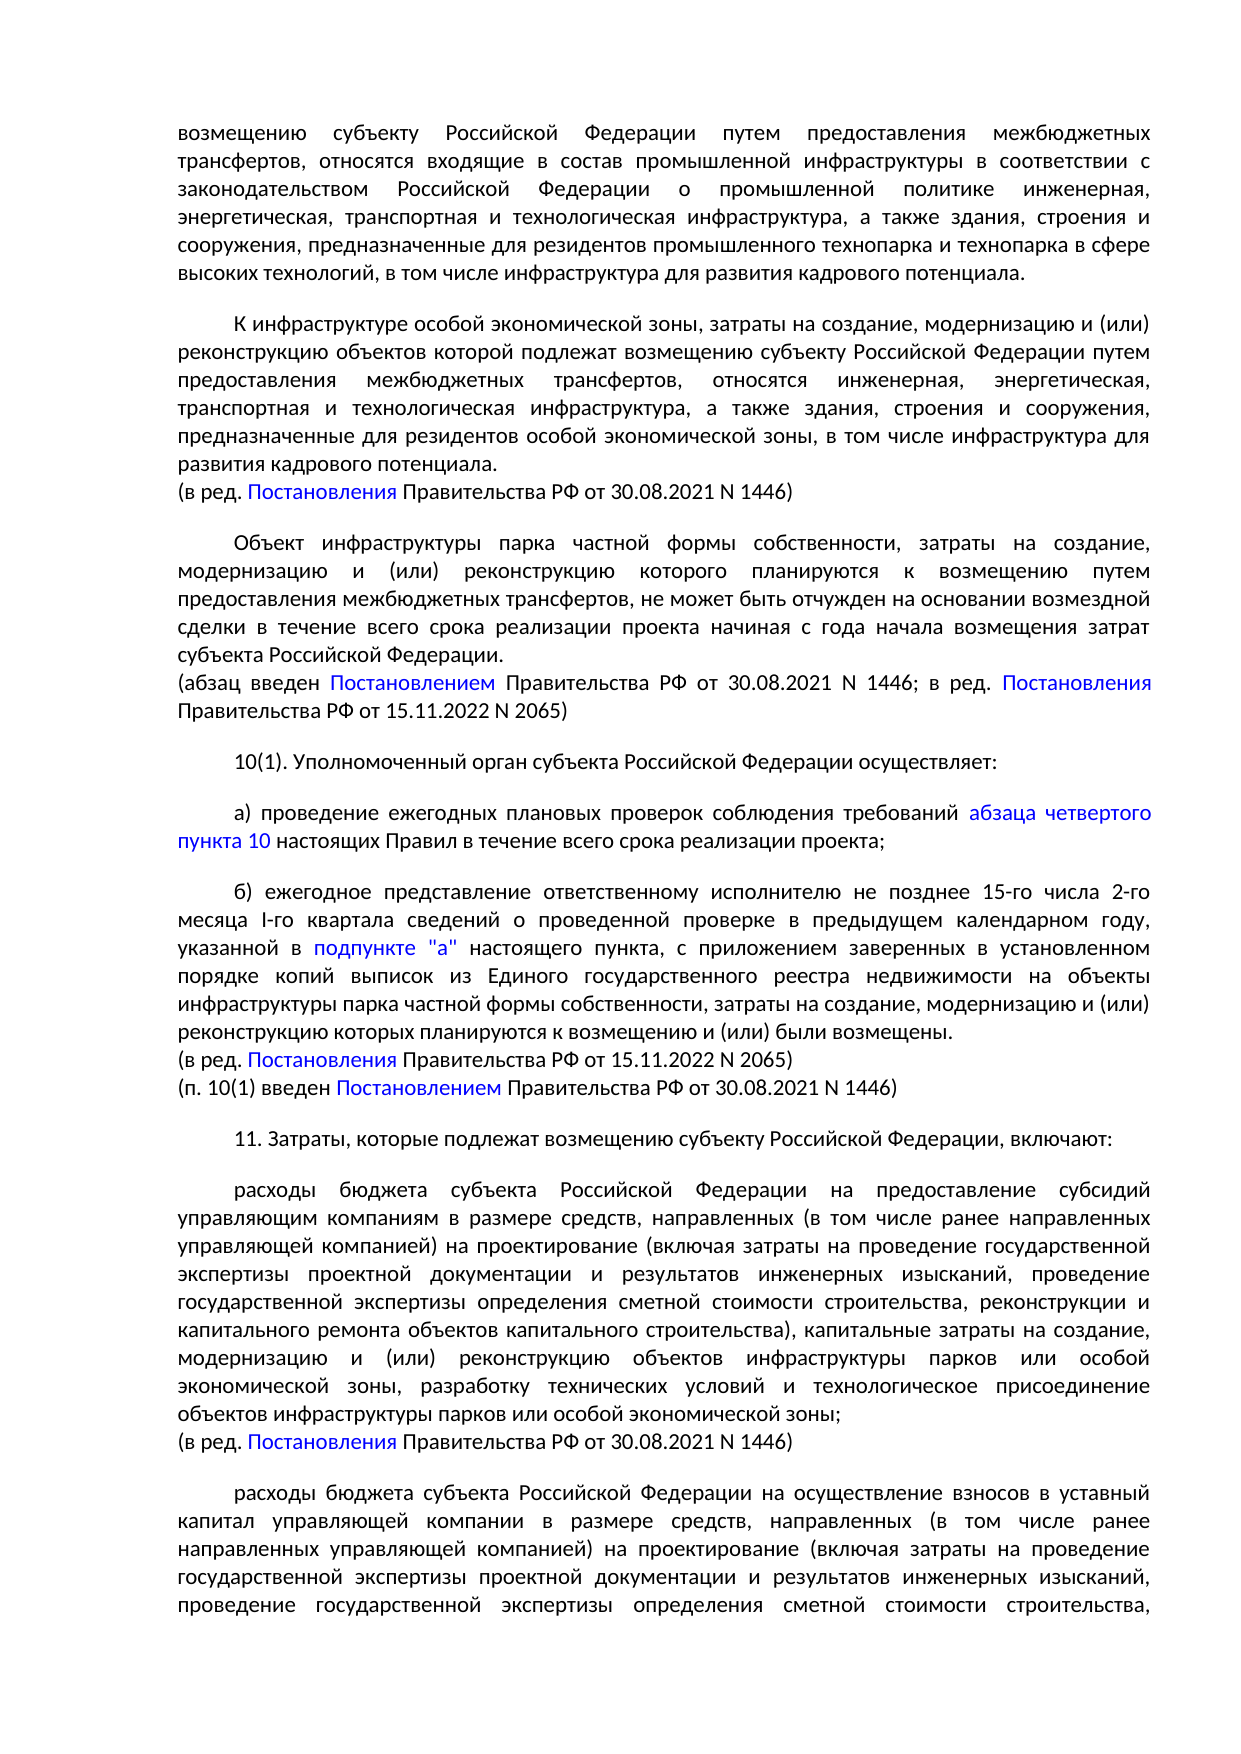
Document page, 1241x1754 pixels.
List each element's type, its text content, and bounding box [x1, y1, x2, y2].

text расходы бюджета субъекта Российской Федерации на предоставление субсидий управляющим компаниям в размере средств, направленных (в том числе ранее направленных управляющей компанией) на проектирование (включая затраты на проведение государственной экспертизы проектной документации и результатов инженерных изысканий, проведение государственной экспертизы определения сметной стоимости строительства, реконструкции и капитального ремонта объектов капитального строительства), капитальные затраты на создание, модернизацию и (или) реконструкцию объектов инфраструктуры парков или особой экономической зоны, разработку технических условий и технологическое присоединение объектов инфраструктуры парков или особой экономической зоны; [177, 1175, 1152, 1427]
text (в ред. Постановления Правительства РФ от 30.08.2021 N 1446) [177, 477, 1152, 505]
text (в ред. Постановления Правительства РФ от 30.08.2021 N 1446) [177, 1427, 1152, 1455]
text К инфраструктуре особой экономической зоны, затраты на создание, модернизацию и (или) реконструкцию объектов которой подлежат возмещению субъекту Российской Федерации путем предоставления межбюджетных трансфертов, относятся инженерная, энергетическая, транспортная и технологическая инфраструктура, а также здания, строения и сооружения, предназначенные для резидентов особой экономической зоны, в том числе инфраструктура для развития кадрового потенциала. [177, 309, 1152, 477]
text (п. 10(1) введен Постановлением Правительства РФ от 30.08.2021 N 1446) [177, 1073, 1152, 1101]
text (абзац введен Постановлением Правительства РФ от 30.08.2021 N 1446; в ред. Постановления Правительства РФ от 15.11.2022 N 2065) [177, 668, 1152, 724]
text 11. Затраты, которые подлежат возмещению субъекту Российской Федерации, включают: [177, 1124, 1152, 1152]
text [177, 1478, 1152, 1618]
text 10(1). Уполномоченный орган субъекта Российской Федерации осуществляет: [177, 747, 1152, 775]
text а) проведение ежегодных плановых проверок соблюдения требований абзаца четвертого пункта 10 настоящих Правил в течение всего срока реализации проекта; [177, 798, 1152, 854]
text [177, 118, 1152, 286]
text б) ежегодное представление ответственному исполнителю не позднее 15-го числа 2-го месяца I-го квартала сведений о проведенной проверке в предыдущем календарном году, указанной в подпункте "а" настоящего пункта, с приложением заверенных в установленном порядке копий выписок из Единого государственного реестра недвижимости на объекты инфраструктуры парка частной формы собственности, затраты на создание, модернизацию и (или) реконструкцию которых планируются к возмещению и (или) были возмещены. [177, 877, 1152, 1045]
text Объект инфраструктуры парка частной формы собственности, затраты на создание, модернизацию и (или) реконструкцию которого планируются к возмещению путем предоставления межбюджетных трансфертов, не может быть отчужден на основании возмездной сделки в течение всего срока реализации проекта начиная с года начала возмещения затрат субъекта Российской Федерации. [177, 528, 1152, 668]
text (в ред. Постановления Правительства РФ от 15.11.2022 N 2065) [177, 1045, 1152, 1073]
